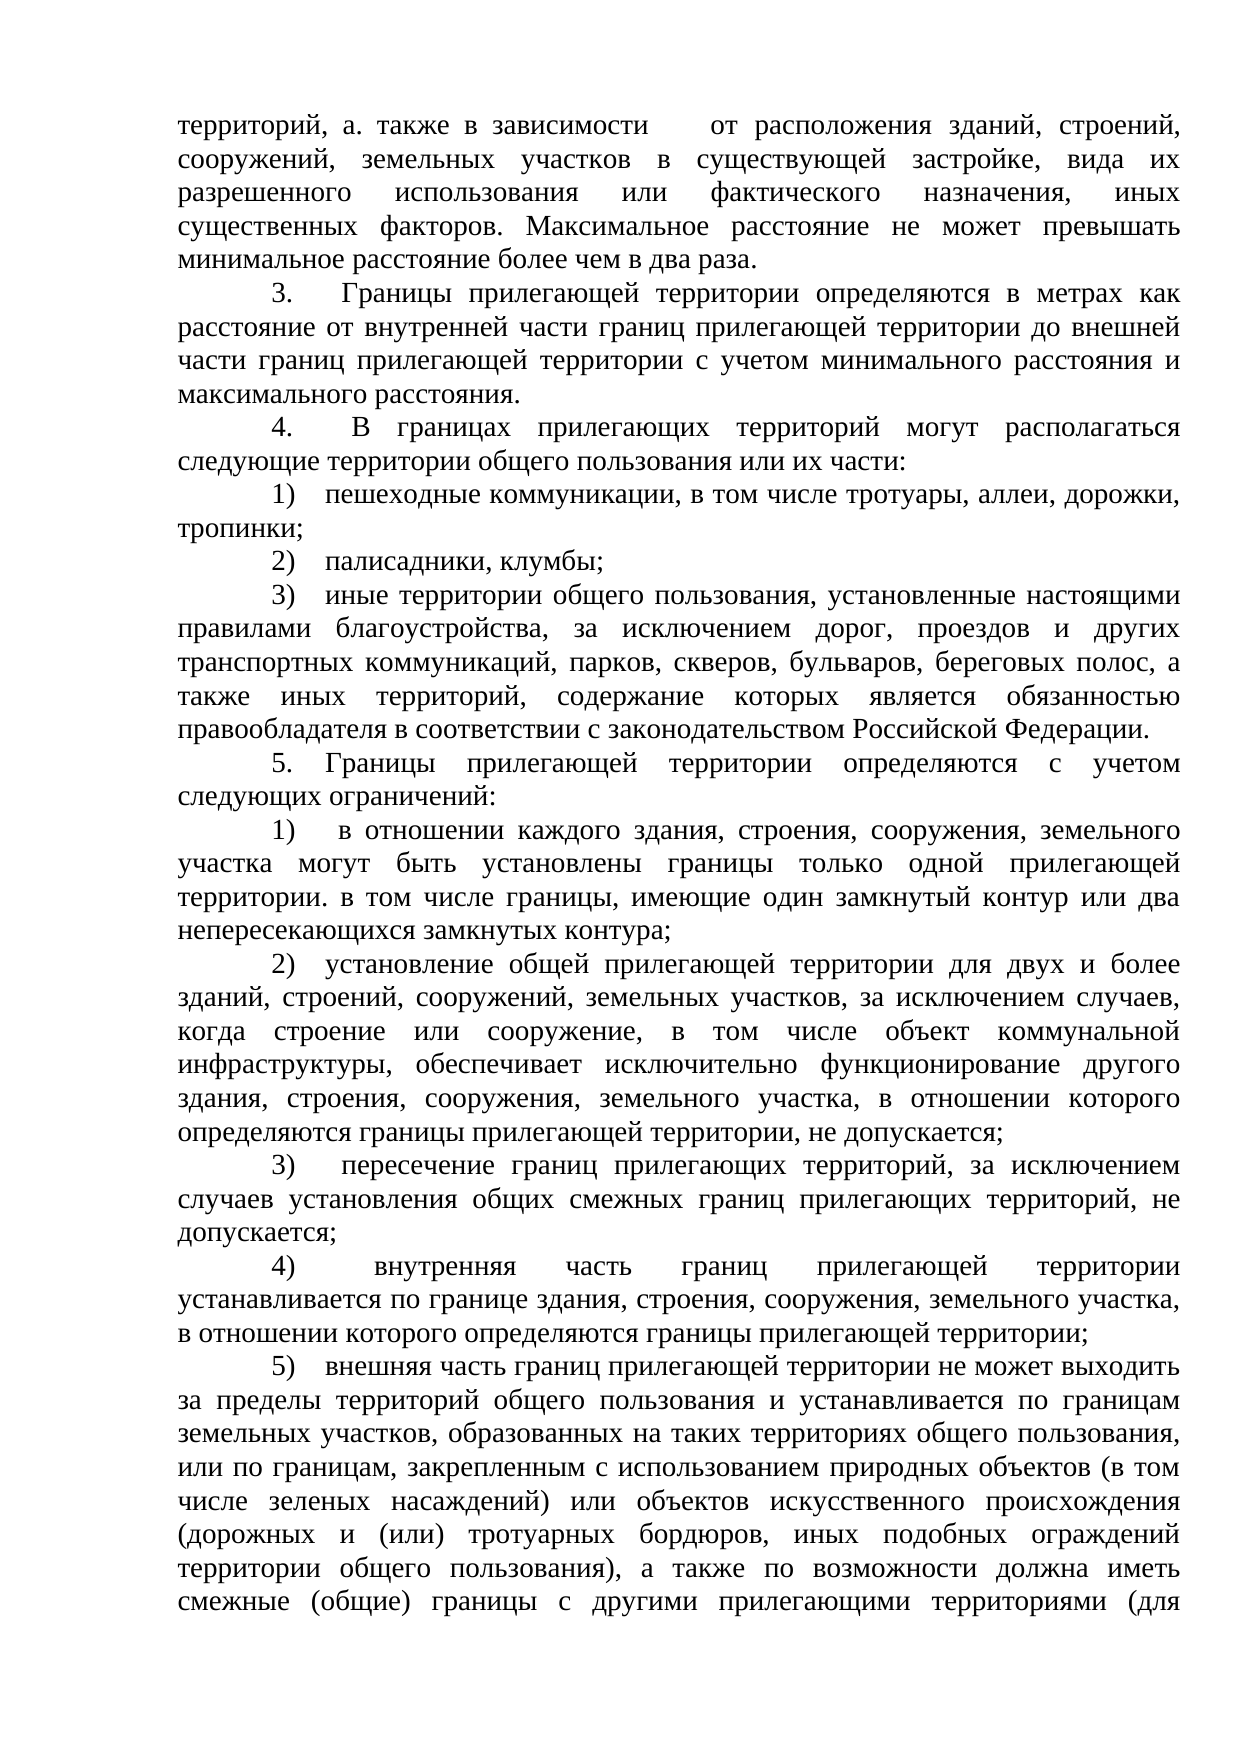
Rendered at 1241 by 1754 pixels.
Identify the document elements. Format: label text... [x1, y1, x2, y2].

text 3) иные территории общего пользования, установленные настоящими правилами благоустройства, за исключением дорог, проездов и других транспортных коммуникаций, парков, скверов, бульваров, береговых полос, а также иных территорий, содержание которых является обязанностью правообладателя в соответствии с законодательством Российской Федерации. [177, 577, 1181, 745]
text 1) пешеходные коммуникации, в том числе тротуары, аллеи, дорожки, тропинки; [177, 476, 1181, 543]
text 2) установление общей прилегающей территории для двух и более зданий, строений, сооружений, земельных участков, за исключением случаев, когда строение или сооружение, в том числе объект коммунальной инфраструктуры, обеспечивает исключительно функционирование другого здания, строения, сооружения, земельного участка, в отношении которого определяются границы прилегающей территории, не допускается; [177, 946, 1181, 1147]
text 3. Границы прилегающей территории определяются в метрах как расстояние от внутренней части границ прилегающей территории до внешней части границ прилегающей территории с учетом минимального расстояния и максимального расстояния. [177, 275, 1181, 409]
text 4) внутренняя часть границ прилегающей территории устанавливается по границе здания, строения, сооружения, земельного участка, в отношении которого определяются границы прилегающей территории; [177, 1248, 1181, 1348]
text 5. Границы прилегающей территории определяются с учетом следующих ограничений: [177, 745, 1181, 812]
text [177, 1348, 1181, 1617]
text 4. В границах прилегающих территорий могут располагаться следующие территории общего пользования или их части: [177, 409, 1181, 476]
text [177, 107, 1181, 275]
text 1) в отношении каждого здания, строения, сооружения, земельного участка могут быть установлены границы только одной прилегающей территории. в том числе границы, имеющие один замкнутый контур или два непересекающихся замкнутых контура; [177, 812, 1181, 946]
text 2) палисадники, клумбы; [177, 543, 1181, 577]
text 3) пересечение границ прилегающих территорий, за исключением случаев установления общих смежных границ прилегающих территорий, не допускается; [177, 1147, 1181, 1248]
